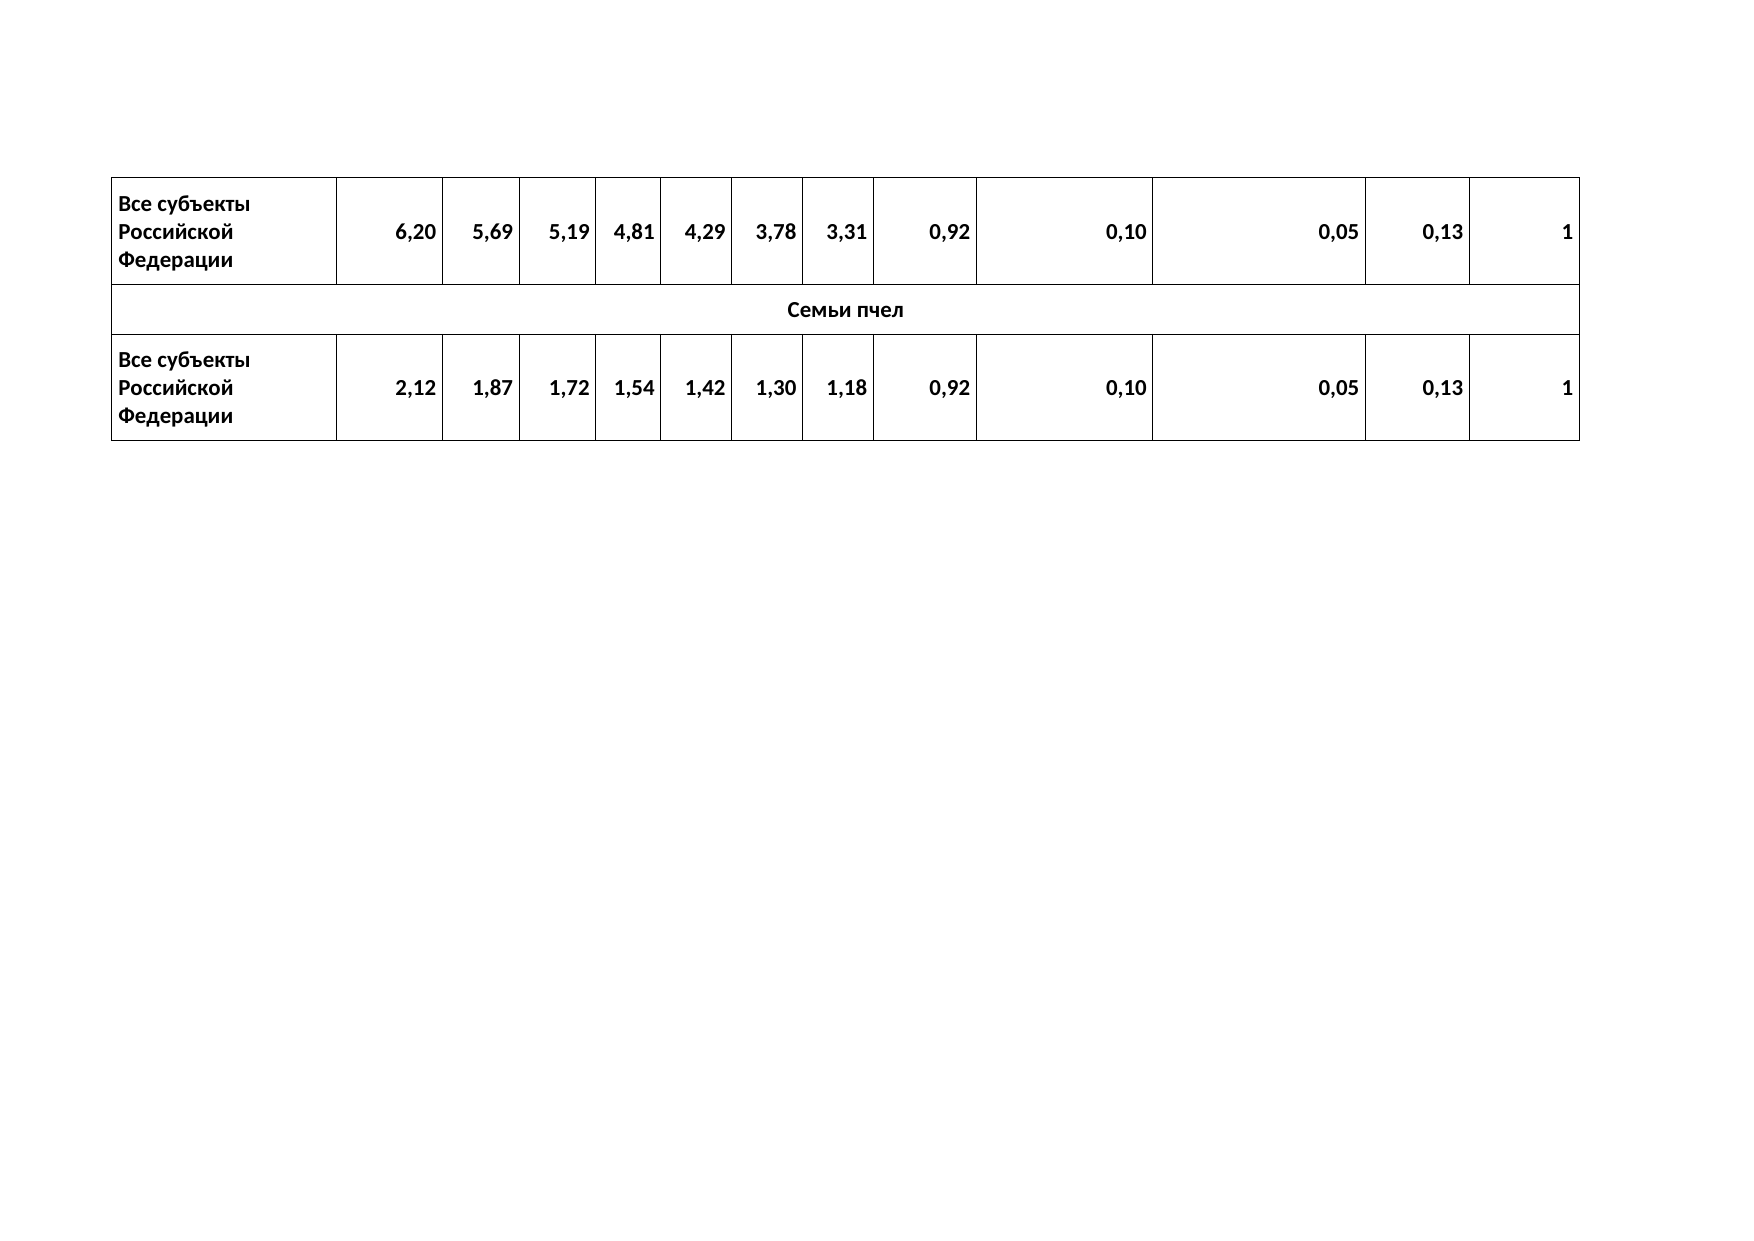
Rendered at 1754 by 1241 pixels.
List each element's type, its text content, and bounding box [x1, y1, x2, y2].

table_cell 1,54 [596, 335, 660, 440]
table_cell 0,13 [1366, 178, 1469, 283]
table_cell Все субъекты Российской Федерации [112, 335, 336, 440]
table_cell 0,92 [874, 335, 976, 440]
table_cell 6,20 [337, 178, 442, 283]
table_cell 4,29 [661, 178, 731, 283]
table_cell Все субъекты Российской Федерации [112, 178, 336, 283]
table_cell 3,78 [732, 178, 802, 283]
table_cell 1,72 [520, 335, 595, 440]
table_cell Семьи пчел [112, 285, 1579, 334]
table_cell 3,31 [803, 178, 873, 283]
table_cell 1,18 [803, 335, 873, 440]
table_cell 1,30 [732, 335, 802, 440]
table_cell 0,05 [1153, 335, 1365, 440]
table_cell 4,81 [596, 178, 660, 283]
table_cell 1 [1470, 335, 1579, 440]
table_cell 0,05 [1153, 178, 1365, 283]
table_cell 1,87 [443, 335, 519, 440]
table_cell 0,13 [1366, 335, 1469, 440]
table_cell 1 [1470, 178, 1579, 283]
table_cell 0,92 [874, 178, 976, 283]
table_cell 2,12 [337, 335, 442, 440]
table_cell 1,42 [661, 335, 731, 440]
table_cell 0,10 [977, 178, 1152, 283]
table_cell 0,10 [977, 335, 1152, 440]
table_cell 5,69 [443, 178, 519, 283]
table_cell 5,19 [520, 178, 595, 283]
